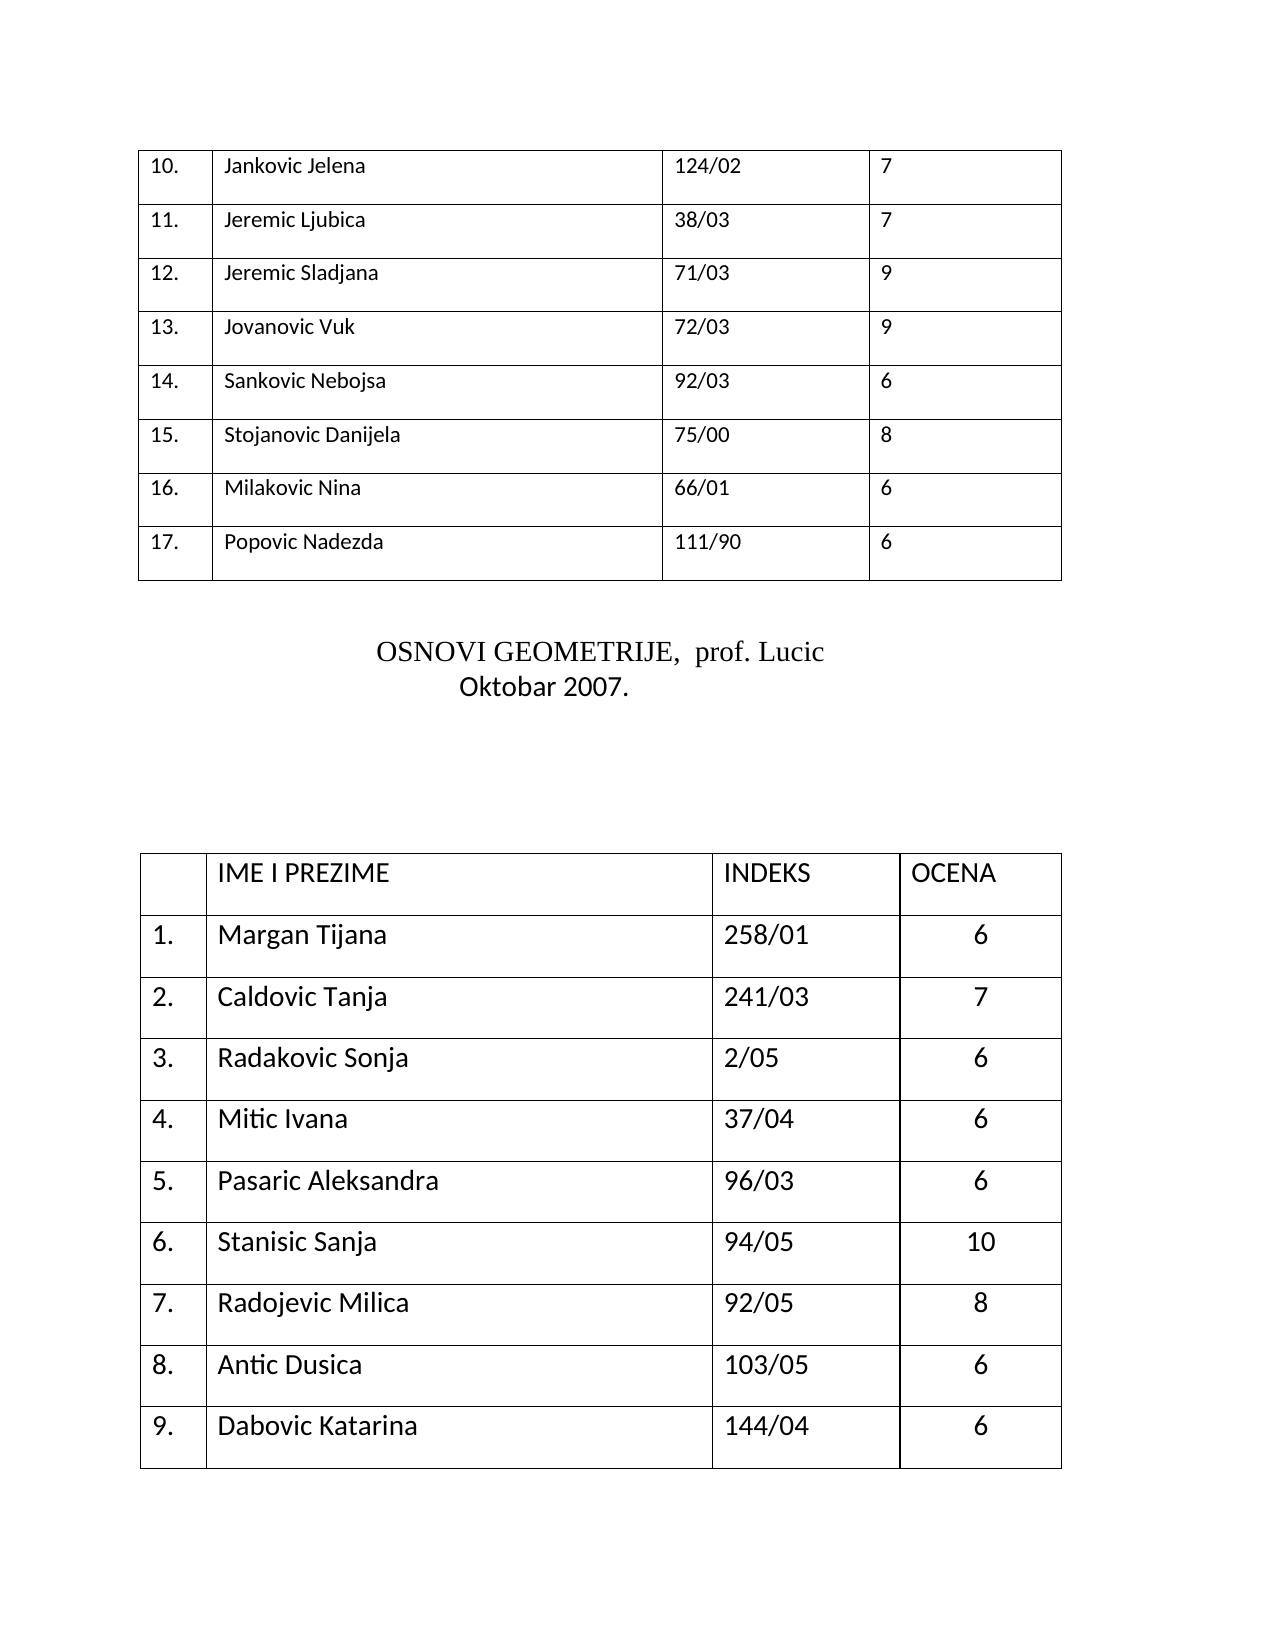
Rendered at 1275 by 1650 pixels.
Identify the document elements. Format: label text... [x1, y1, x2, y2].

table_cell 6. [141, 1223, 206, 1283]
table_cell 103/05 [713, 1346, 899, 1406]
table_cell Dabovic Katarina [207, 1407, 712, 1468]
table_cell 4. [141, 1101, 206, 1161]
table_cell 38/03 [663, 205, 869, 257]
table_cell Jeremic Sladjana [213, 259, 662, 311]
table_cell 258/01 [713, 916, 899, 977]
table_cell 6 [901, 1407, 1061, 1468]
table_cell 7 [870, 205, 1061, 257]
table_cell 14. [139, 366, 212, 419]
table_cell 72/03 [663, 312, 869, 365]
table_cell Stojanovic Danijela [213, 420, 662, 472]
table_cell 8. [141, 1346, 206, 1406]
table_cell Jeremic Ljubica [213, 205, 662, 257]
table_cell 11. [139, 205, 212, 257]
table_cell Popovic Nadezda [213, 527, 662, 580]
text Oktobar 2007. [150, 668, 1125, 703]
table_header [141, 854, 206, 915]
table_cell Sankovic Nebojsa [213, 366, 662, 419]
table_cell 6 [870, 527, 1061, 580]
table_cell 6 [901, 1101, 1061, 1161]
table_header IME I PREZIME [207, 854, 712, 915]
table_cell 37/04 [713, 1101, 899, 1161]
table_cell 7 [870, 151, 1061, 204]
table_cell 2/05 [713, 1039, 899, 1099]
table_cell 6 [901, 1162, 1061, 1222]
table_cell 6 [901, 1039, 1061, 1099]
table_cell 92/03 [663, 366, 869, 419]
table_cell 9 [870, 259, 1061, 311]
table_cell 71/03 [663, 259, 869, 311]
table_cell Milakovic Nina [213, 474, 662, 526]
table_cell Jovanovic Vuk [213, 312, 662, 365]
table_cell 16. [139, 474, 212, 526]
table_cell 3. [141, 1039, 206, 1099]
table_cell 8 [870, 420, 1061, 472]
table_cell Radojevic Milica [207, 1285, 712, 1345]
table_cell 241/03 [713, 978, 899, 1038]
table_cell 17. [139, 527, 212, 580]
table_cell 111/90 [663, 527, 869, 580]
table_cell 13. [139, 312, 212, 365]
table_cell Antic Dusica [207, 1346, 712, 1406]
table_cell 15. [139, 420, 212, 472]
table_cell 8 [901, 1285, 1061, 1345]
table_cell 12. [139, 259, 212, 311]
table_cell 96/03 [713, 1162, 899, 1222]
table_cell 7 [901, 978, 1061, 1038]
table_cell 75/00 [663, 420, 869, 472]
table_cell Stanisic Sanja [207, 1223, 712, 1283]
table_cell 7. [141, 1285, 206, 1345]
table_cell 6 [870, 474, 1061, 526]
table_cell 66/01 [663, 474, 869, 526]
table_cell 2. [141, 978, 206, 1038]
table_cell 92/05 [713, 1285, 899, 1345]
table_cell Radakovic Sonja [207, 1039, 712, 1099]
table_cell Caldovic Tanja [207, 978, 712, 1038]
table_cell Margan Tijana [207, 916, 712, 977]
table_header OCENA [901, 854, 1061, 915]
table_header INDEKS [713, 854, 899, 915]
table_cell 124/02 [663, 151, 869, 204]
table_cell 5. [141, 1162, 206, 1222]
table_cell Mitic Ivana [207, 1101, 712, 1161]
table_cell 10 [901, 1223, 1061, 1283]
table_cell 6 [870, 366, 1061, 419]
table_cell 6 [901, 916, 1061, 977]
table_cell 9. [141, 1407, 206, 1468]
table_cell Jankovic Jelena [213, 151, 662, 204]
table_cell 10. [139, 151, 212, 204]
table_cell 6 [901, 1346, 1061, 1406]
table_cell 9 [870, 312, 1061, 365]
table_cell 1. [141, 916, 206, 977]
subtitle OSNOVI GEOMETRIJE, prof. Lucic [150, 634, 1125, 668]
table_cell 144/04 [713, 1407, 899, 1468]
table_cell Pasaric Aleksandra [207, 1162, 712, 1222]
table_cell 94/05 [713, 1223, 899, 1283]
